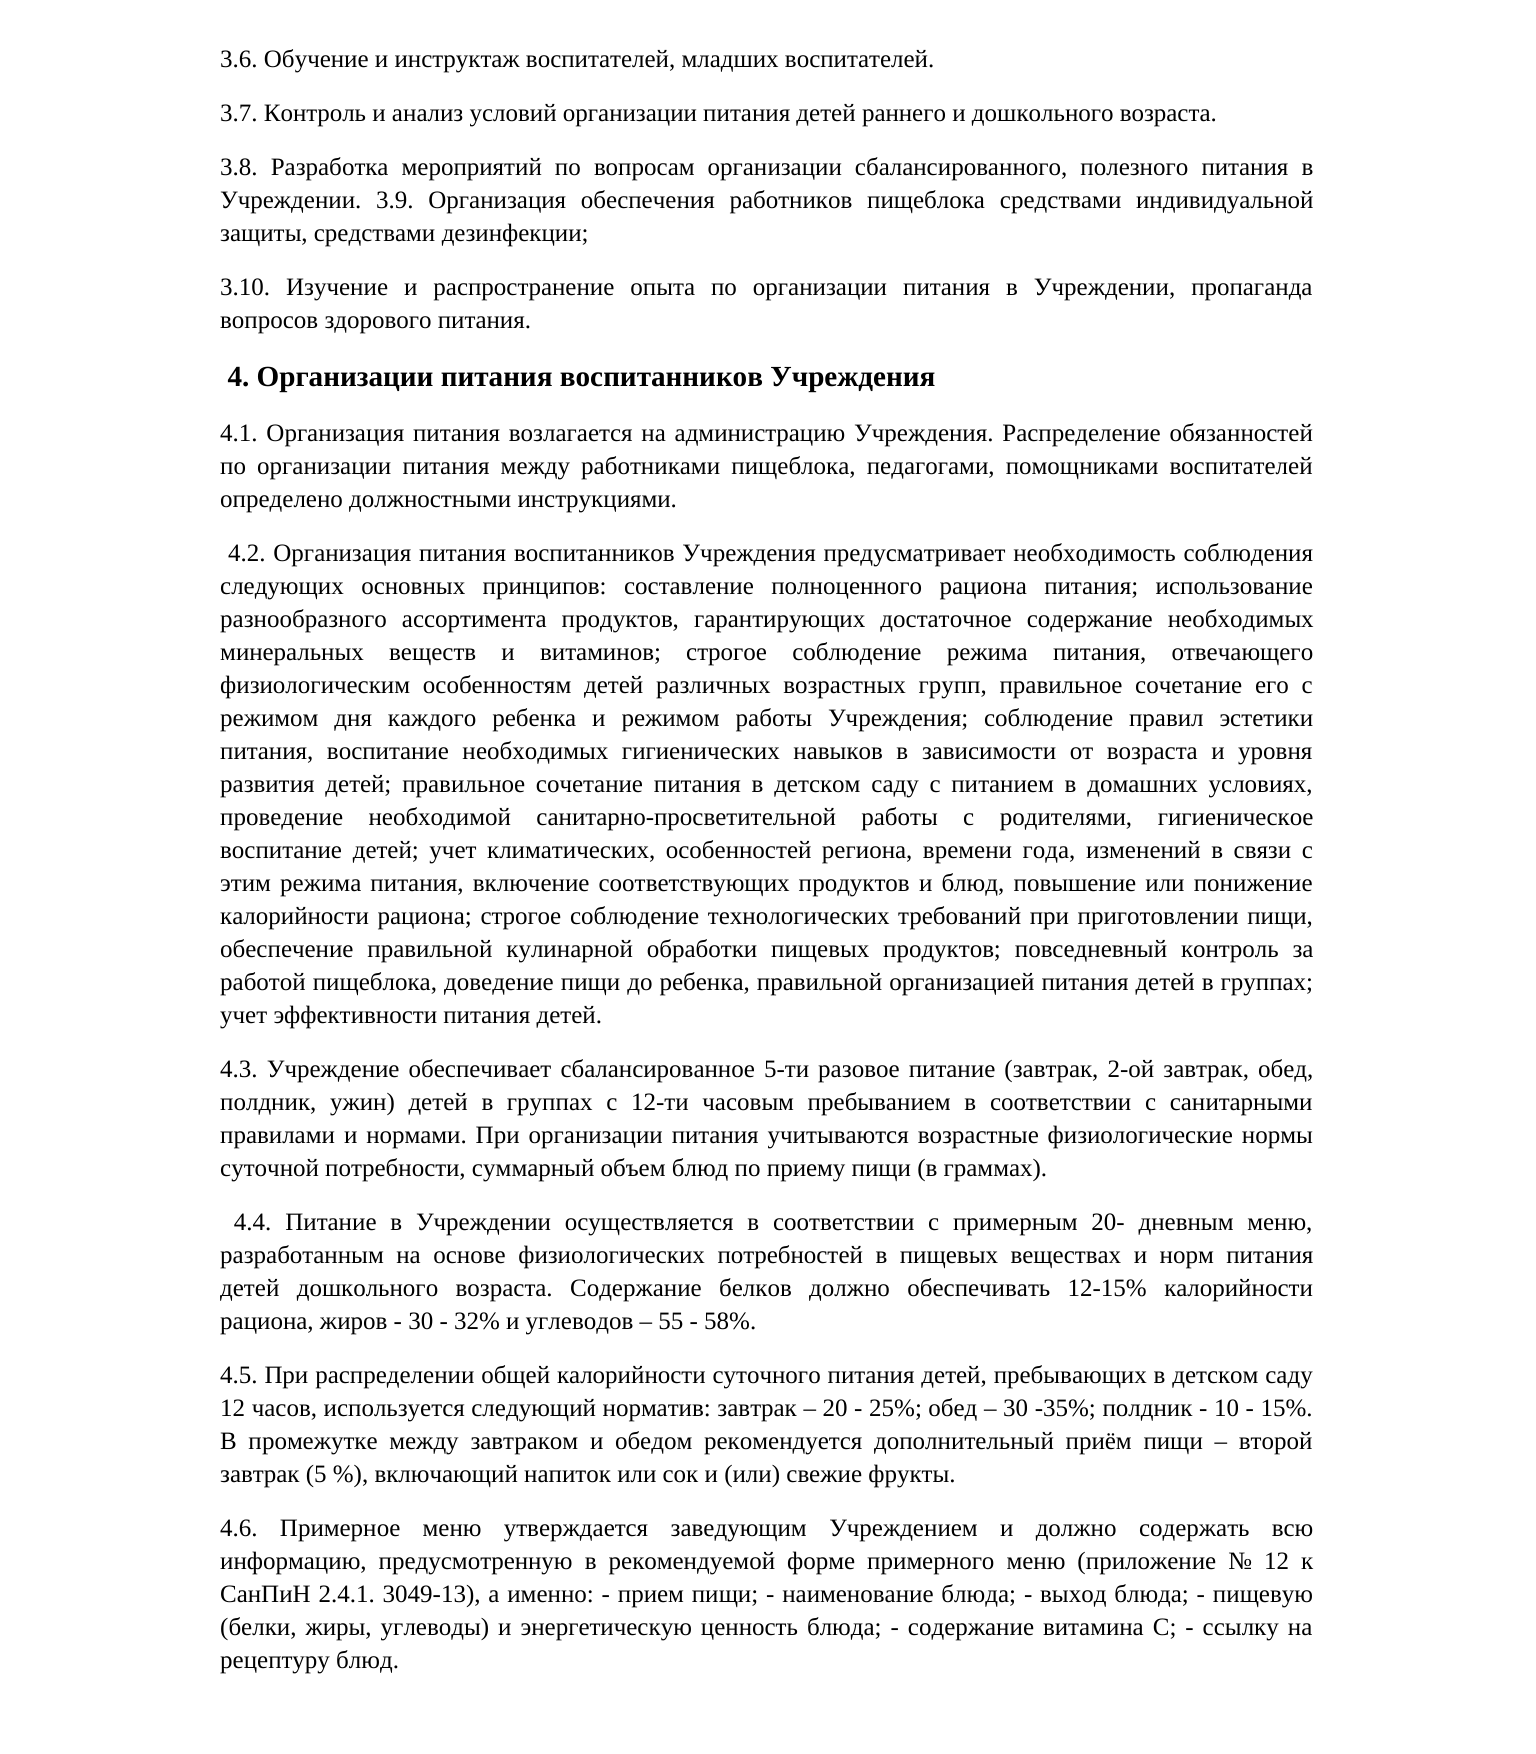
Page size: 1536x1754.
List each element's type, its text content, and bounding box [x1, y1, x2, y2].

text 4.3. Учреждение обеспечивает сбалансированное 5-ти разовое питание (завтрак, 2-ой завтрак, обед, полдник, ужин) детей в группах с 12-ти часовым пребыванием в соответствии с санитарными правилами и нормами. При организации питания учитываются возрастные физиологические нормы суточной потребности, суммарный объем блюд по приему пищи (в граммах). [220, 1054, 1314, 1182]
text 3.7. Контроль и анализ условий организации питания детей раннего и дошкольного возраста. [220, 98, 1314, 127]
text 4.2. Организация питания воспитанников Учреждения предусматривает необходимость соблюдения следующих основных принципов: составление полноценного рациона питания; использование разнообразного ассортимента продуктов, гарантирующих достаточное содержание необходимых минеральных веществ и витаминов; строгое соблюдение режима питания, отвечающего физиологическим особенностям детей различных возрастных групп, правильное сочетание его с режимом дня каждого ребенка и режимом работы Учреждения; соблюдение правил эстетики питания, воспитание необходимых гигиенических навыков в зависимости от возраста и уровня развития детей; правильное сочетание питания в детском саду с питанием в домашних условиях, проведение необходимой санитарно-просветительной работы с родителями, гигиеническое воспитание детей; учет климатических, особенностей региона, времени года, изменений в связи с этим режима питания, включение соответствующих продуктов и блюд, повышение или понижение калорийности рациона; строгое соблюдение технологических требований при приготовлении пищи, обеспечение правильной кулинарной обработки пищевых продуктов; повседневный контроль за работой пищеблока, доведение пищи до ребенка, правильной организацией питания детей в группах; учет эффективности питания детей. [220, 538, 1314, 1029]
text 4.1. Организация питания возлагается на администрацию Учреждения. Распределение обязанностей по организации питания между работниками пищеблока, педагогами, помощниками воспитателей определено должностными инструкциями. [220, 418, 1314, 513]
text 4.6. Примерное меню утверждается заведующим Учреждением и должно содержать всю информацию, предусмотренную в рекомендуемой форме примерного меню (приложение № 12 к СанПиН 2.4.1. 3049-13), а именно: - прием пищи; - наименование блюда; - выход блюда; - пищевую (белки, жиры, углеводы) и энергетическую ценность блюда; - содержание витамина С; - ссылку на рецептуру блюд. [220, 1513, 1314, 1674]
text 4. Организации питания воспитанников Учреждения [220, 359, 1314, 392]
text 3.8. Разработка мероприятий по вопросам организации сбалансированного, полезного питания в Учреждении. 3.9. Организация обеспечения работников пищеблока средствами индивидуальной защиты, средствами дезинфекции; [220, 152, 1314, 247]
text 3.10. Изучение и распространение опыта по организации питания в Учреждении, пропаганда вопросов здорового питания. [220, 272, 1314, 334]
text 4.5. При распределении общей калорийности суточного питания детей, пребывающих в детском саду 12 часов, используется следующий норматив: завтрак – 20 - 25%; обед – 30 -35%; полдник - 10 - 15%. В промежутке между завтраком и обедом рекомендуется дополнительный приём пищи – второй завтрак (5 %), включающий напиток или сок и (или) свежие фрукты. [220, 1360, 1314, 1488]
text 4.4. Питание в Учреждении осуществляется в соответствии с примерным 20- дневным меню, разработанным на основе физиологических потребностей в пищевых веществах и норм питания детей дошкольного возраста. Содержание белков должно обеспечивать 12-15% калорийности рациона, жиров - 30 - 32% и углеводов – 55 - 58%. [220, 1207, 1314, 1335]
text 3.6. Обучение и инструктаж воспитателей, младших воспитателей. [220, 44, 1314, 73]
